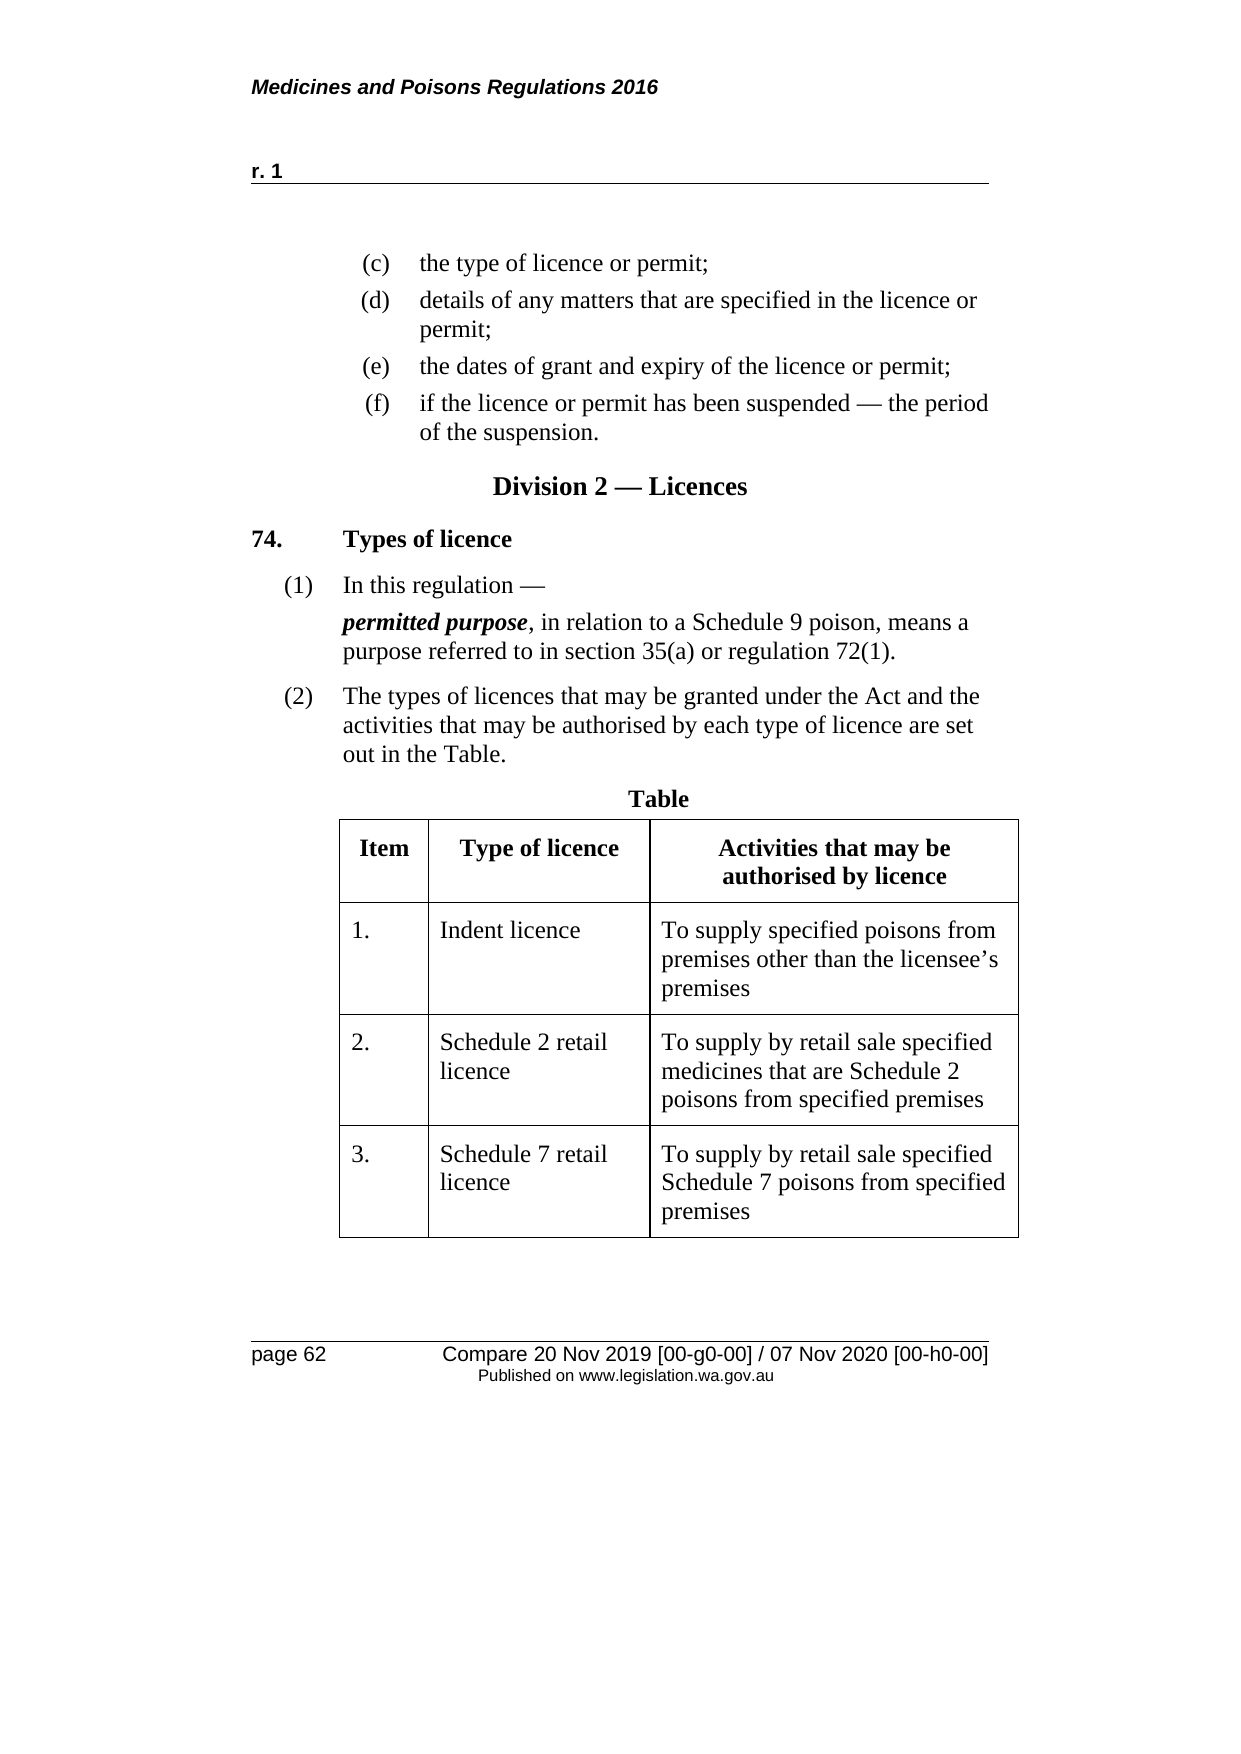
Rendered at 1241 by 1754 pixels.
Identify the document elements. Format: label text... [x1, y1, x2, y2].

text (e) the dates of grant and expiry of the licence or permit; [251, 351, 989, 380]
table_cell 3. [340, 1126, 428, 1237]
text (2) The types of licences that may be granted under the Act and the activities that may be authorised by each type of licence are set out in the Table. [251, 681, 989, 767]
table_cell 2. [340, 1015, 428, 1125]
table_cell Schedule 2 retail licence [429, 1015, 649, 1125]
text (1) In this regulation — [251, 570, 989, 599]
text (f) if the licence or permit has been suspended — the period of the suspension. [251, 388, 989, 446]
table_cell Schedule 7 retail licence [429, 1126, 649, 1237]
table_header Item [340, 820, 428, 902]
table_cell To supply specified poisons from premises other than the licensee’s premises [651, 903, 1018, 1013]
table_cell To supply by retail sale specified Schedule 7 poisons from specified premises [651, 1126, 1018, 1237]
text permitted purpose, in relation to a Schedule 9 poison, means a purpose referred to in section 35(a) or regulation 72(1). [251, 607, 989, 664]
text (c) the type of licence or permit; [251, 248, 989, 277]
table_header Type of licence [429, 820, 649, 902]
table_header Activities that may be authorised by licence [651, 820, 1018, 902]
table_cell To supply by retail sale specified medicines that are Schedule 2 poisons from specified premises [651, 1015, 1018, 1125]
subtitle 74. Types of licence [251, 524, 989, 553]
table_cell Indent licence [429, 903, 649, 1013]
subtitle Division 2 — Licences [251, 471, 989, 502]
subtitle Table [343, 784, 974, 813]
table_cell 1. [340, 903, 428, 1013]
text (d) details of any matters that are specified in the licence or permit; [251, 285, 989, 343]
